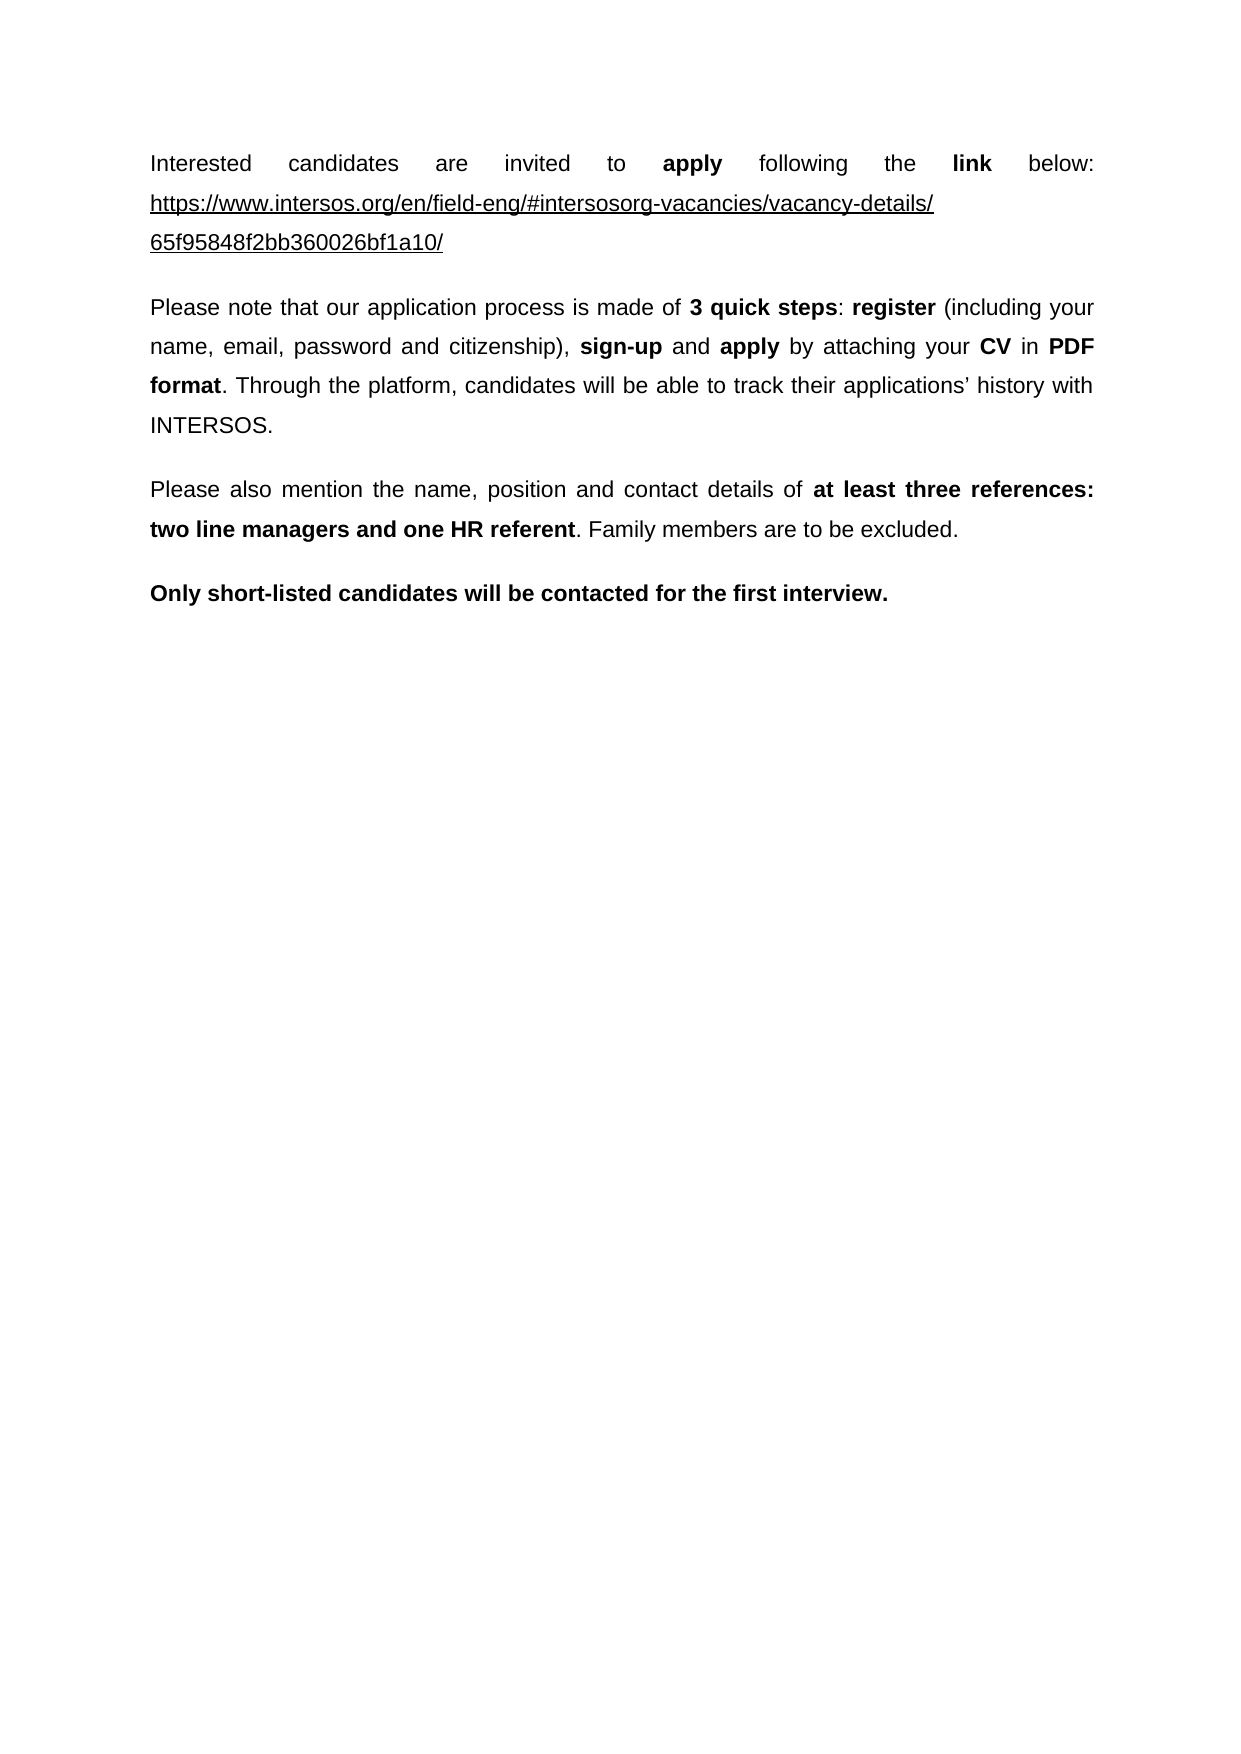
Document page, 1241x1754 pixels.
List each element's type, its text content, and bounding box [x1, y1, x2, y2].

text Please also mention the name, position and contact details of at least three references: two line managers and one HR referent. Family members are to be excluded. [150, 476, 1094, 542]
text Please note that our application process is made of 3 quick steps: register (including your name, email, password and citizenship), sign-up and apply by attaching your CV in PDF format. Through the platform, candidates will be able to track their applications’ history with INTERSOS. [150, 293, 1094, 438]
text Only short-listed candidates will be contacted for the first interview. [150, 580, 1094, 607]
text Interested candidates are invited to apply following the link below: https://www.intersos.org/en/field-eng/#intersosorg-vacancies/vacancy-details/65f95848f2bb360026bf1a10/ [150, 150, 1094, 255]
